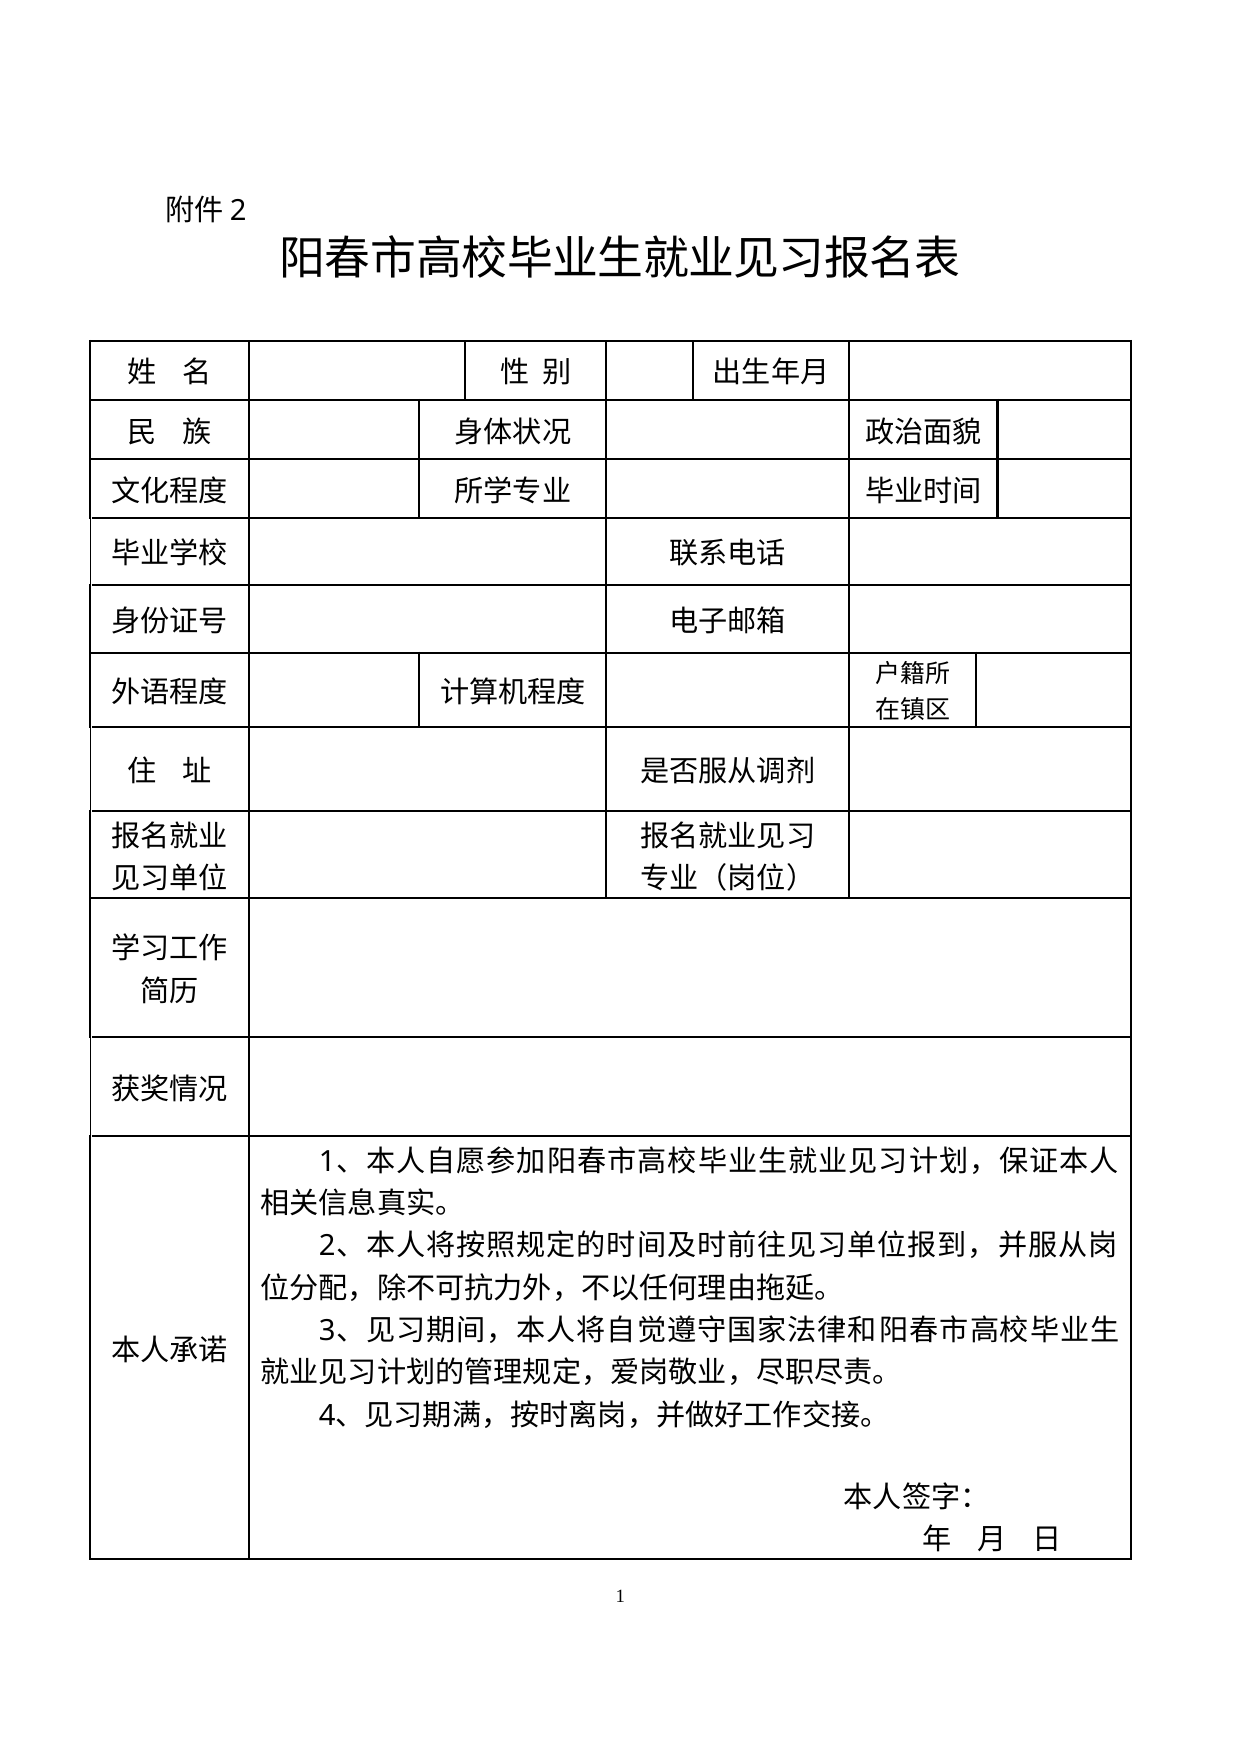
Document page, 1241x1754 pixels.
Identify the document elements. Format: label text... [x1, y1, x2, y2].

table_header 姓 名 [91, 342, 248, 399]
table_cell 报名就业 见习单位 [91, 811, 248, 897]
text 附件2 [165, 177, 1075, 231]
table_header [250, 342, 464, 399]
table_cell 联系电话 [607, 519, 848, 584]
table_cell [850, 728, 1130, 810]
table_cell [977, 654, 1130, 726]
table_cell 户籍所 在镇区 [850, 654, 975, 726]
table_cell 身体状况 [420, 401, 605, 458]
table_cell 所学专业 [420, 460, 605, 517]
table_cell 电子邮箱 [607, 586, 848, 652]
table_cell [250, 586, 605, 652]
table_cell 本人承诺 [91, 1136, 248, 1558]
table_cell 政治面貌 [850, 401, 996, 458]
text 阳春市高校毕业生就业见习报名表 [165, 231, 1075, 286]
table_header 出生年月 [694, 342, 848, 399]
table_cell 文化程度 [91, 460, 248, 517]
table_cell [999, 401, 1130, 458]
table_cell [999, 460, 1130, 517]
table_cell 身份证号 [91, 585, 248, 652]
table_cell [250, 654, 418, 726]
table_cell [250, 728, 605, 810]
table_cell 1、本人自愿参加阳春市高校毕业生就业见习计划，保证本人相关信息真实。 2、本人将按照规定的时间及时前往见习单位报到，并服从岗位分配，除不可抗力外，不以任何理由拖延。 3、见习期间，本人将自觉遵守国家法律和阳春市高校毕业生就业见习计划的管理规定，爱岗敬业，尽职尽责。 4、见习期满，按时离岗，并做好工作交接。 本人签字： 年 月 日 [250, 1137, 1130, 1558]
table_cell [607, 460, 848, 517]
table_cell [850, 812, 1130, 897]
table_cell [250, 401, 418, 458]
table_header 性 别 [466, 342, 605, 399]
table_cell 外语程度 [91, 654, 248, 726]
table_cell 获奖情况 [91, 1037, 248, 1135]
table_cell [250, 460, 418, 517]
table_cell 毕业学校 [91, 518, 248, 584]
table_cell 住 址 [91, 727, 248, 810]
table_cell 毕业时间 [850, 460, 996, 517]
table_cell [250, 899, 1130, 1036]
table_cell [607, 654, 848, 726]
table_cell 是否服从调剂 [607, 728, 848, 810]
table_cell 报名就业见习 专业（岗位） [607, 812, 848, 897]
table_cell 民 族 [91, 401, 248, 458]
table_cell [250, 519, 605, 584]
table_cell 计算机程度 [420, 654, 605, 726]
table_header [607, 342, 692, 399]
table_cell [607, 401, 848, 458]
table_cell 学习工作简历 [91, 899, 248, 1036]
table_cell [850, 586, 1130, 652]
table_cell [250, 812, 605, 897]
table_cell [850, 519, 1130, 584]
table_header [850, 342, 1130, 399]
table_cell [250, 1038, 1130, 1135]
